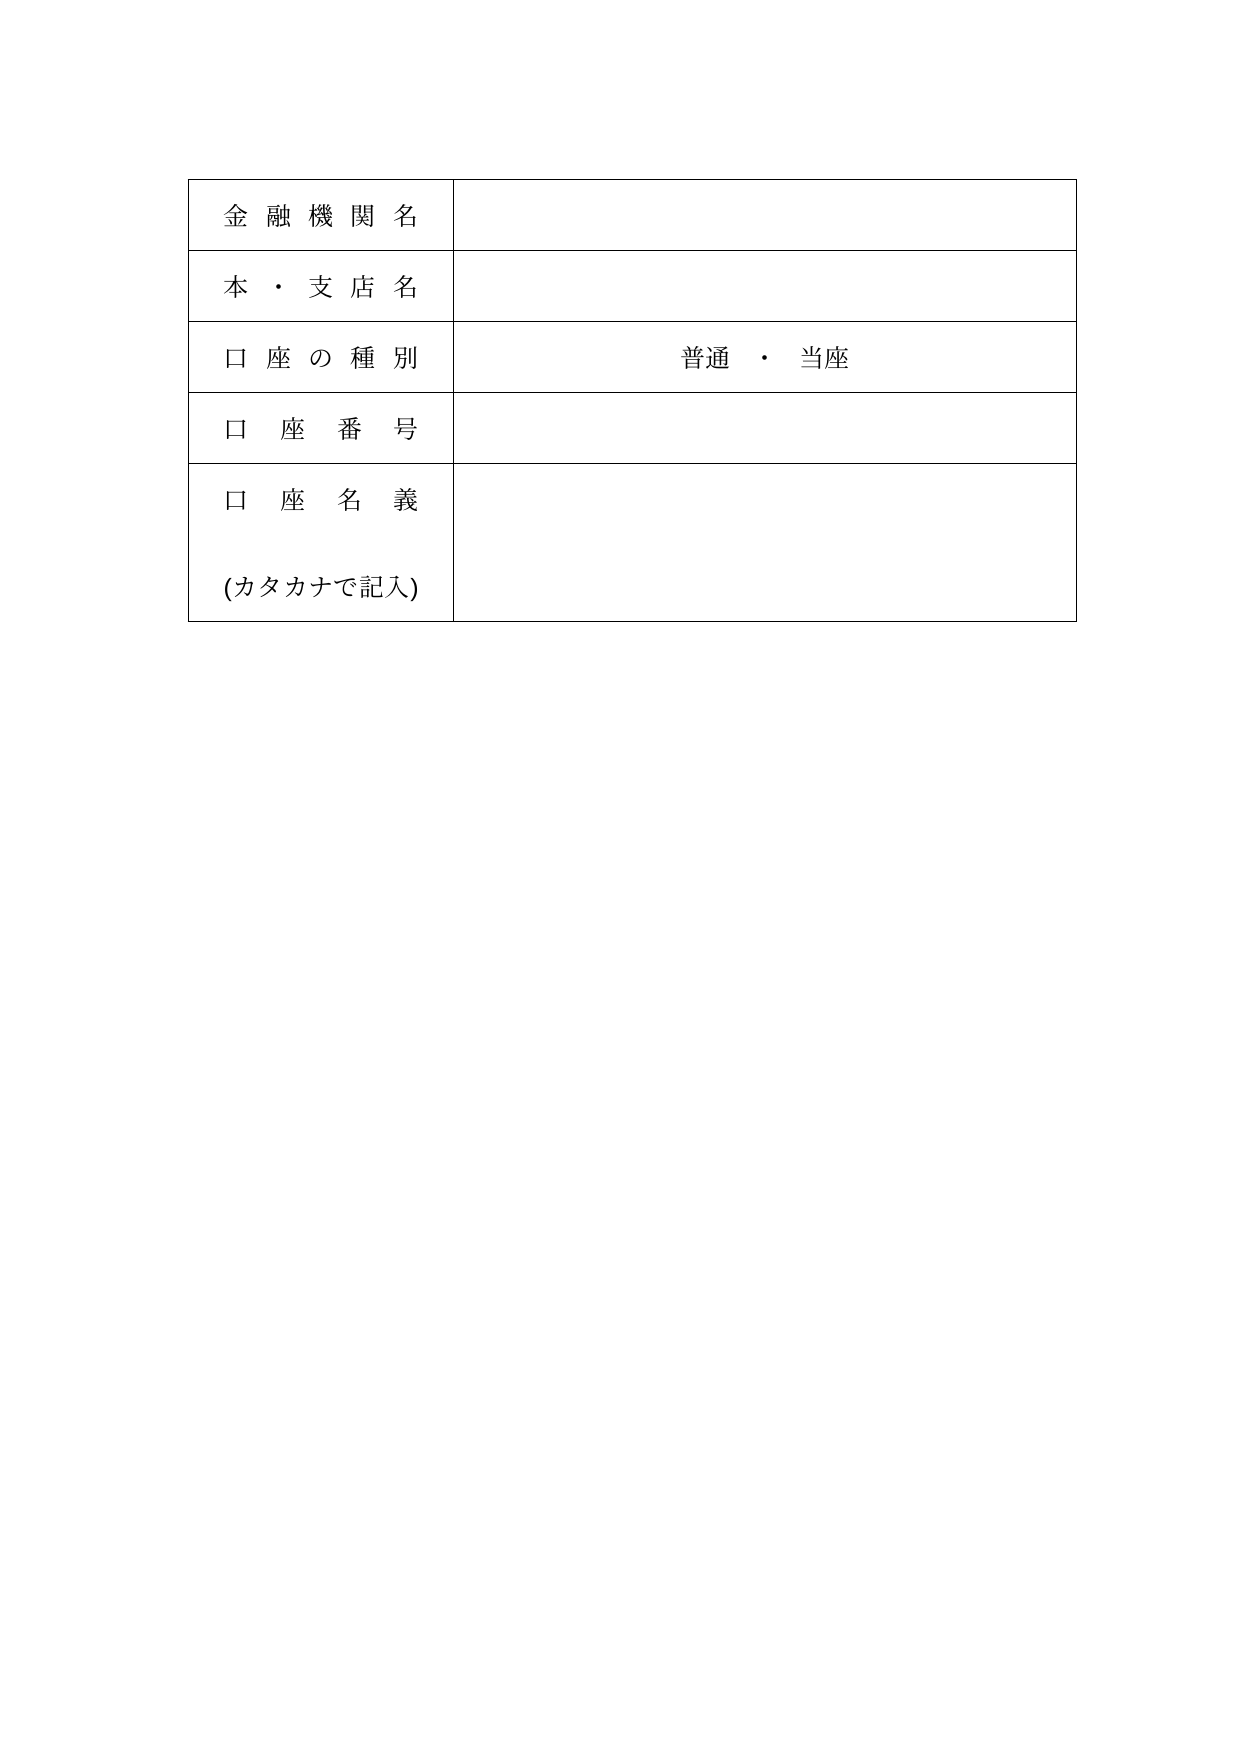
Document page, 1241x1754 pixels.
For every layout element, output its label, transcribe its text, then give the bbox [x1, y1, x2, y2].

table_cell 口座名義 (カタカナで記入) [189, 464, 453, 621]
table_cell 普通・当座 [454, 322, 1076, 392]
table_header 金融機関名 [189, 180, 453, 250]
table_cell [454, 464, 1076, 621]
table_cell 口座の種別 [189, 322, 453, 392]
table_cell [454, 251, 1076, 321]
table_cell 口座番号 [189, 393, 453, 462]
table_cell 本・支店名 [189, 251, 453, 321]
table_cell [454, 393, 1076, 462]
table_header [454, 180, 1076, 250]
